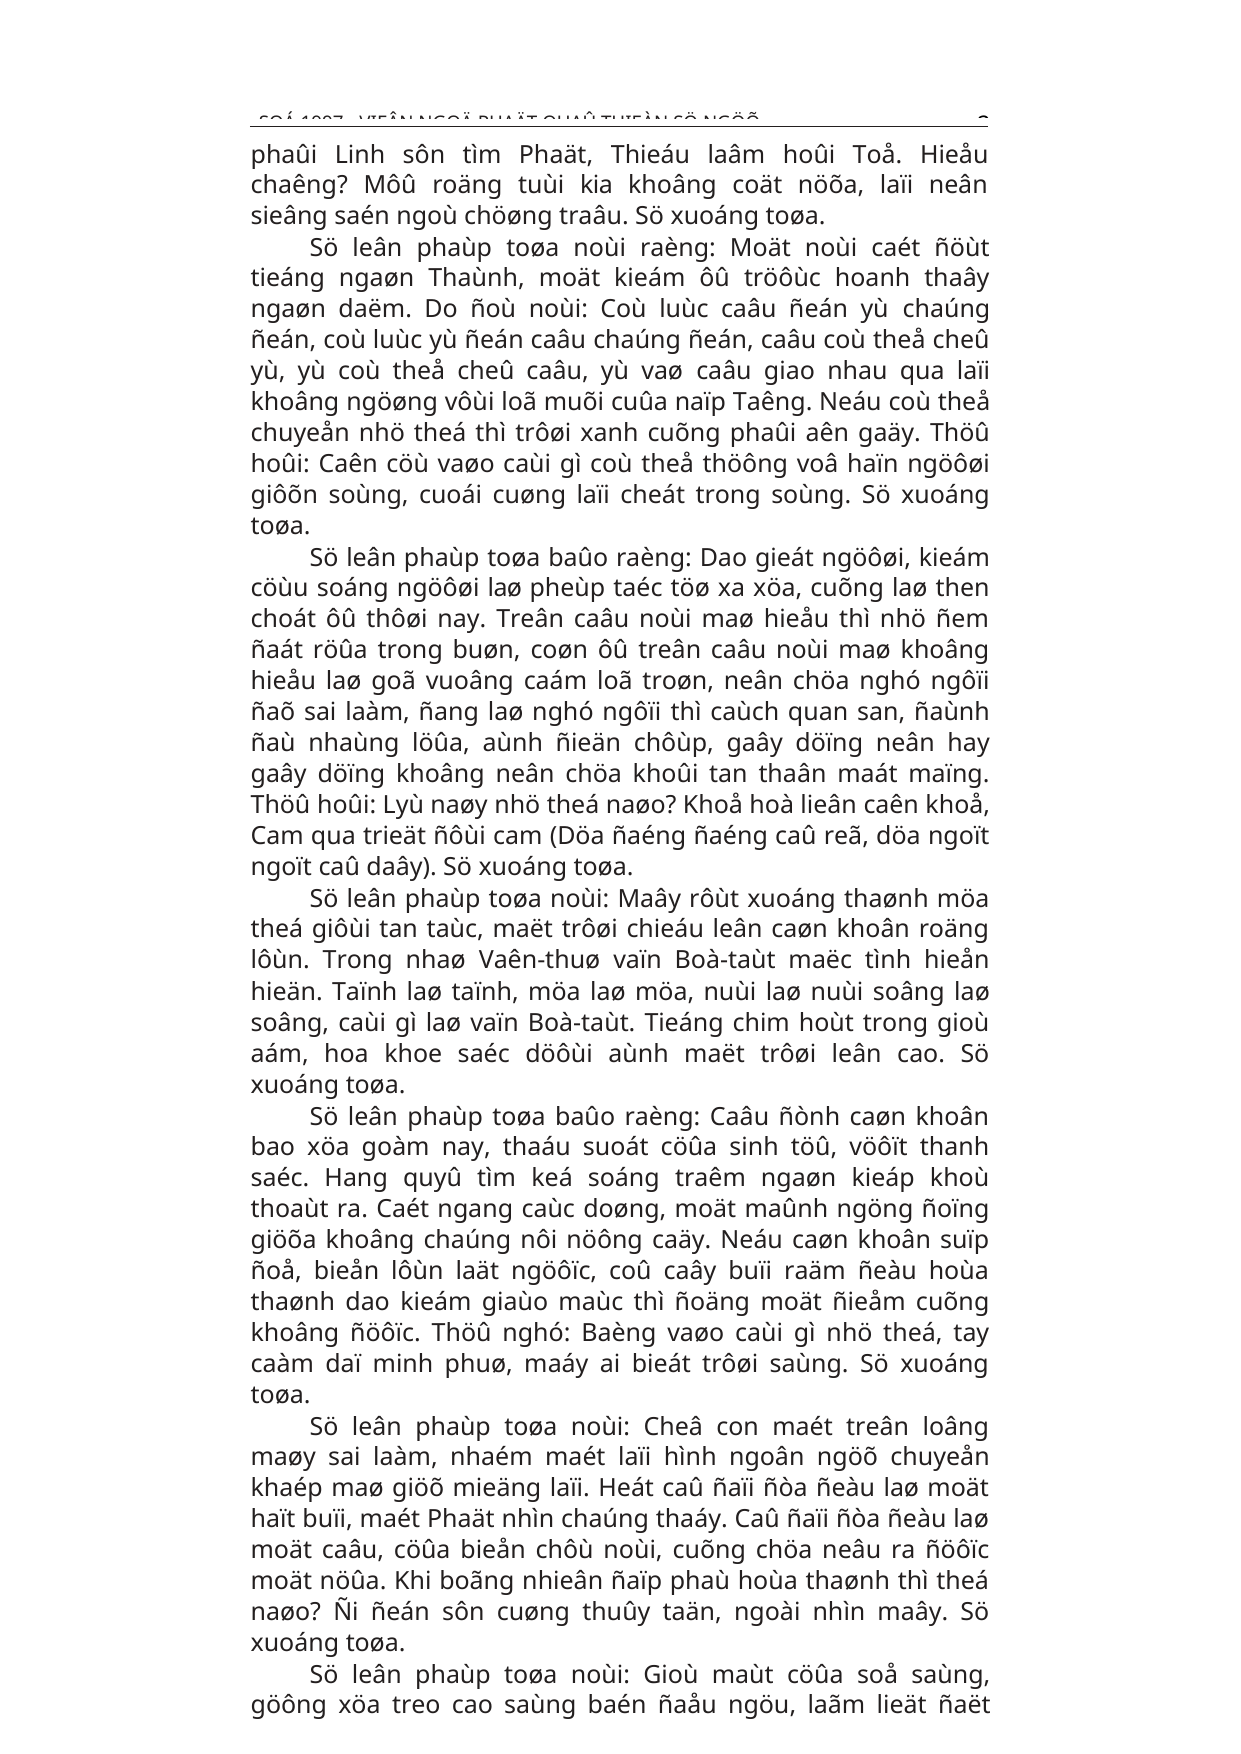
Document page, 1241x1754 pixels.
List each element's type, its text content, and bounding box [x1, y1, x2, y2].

text phaûi Linh sôn tìm Phaät, Thieáu laâm hoûi Toå. Hieåu chaêng? Môû roäng tuùi kia khoâng coät nöõa, laïi neân sieâng saén ngoù chöøng traâu. Sö xuoáng toøa. [250, 138, 988, 231]
text Sö leân phaùp toøa noùi: Cheâ con maét treân loâng maøy sai laàm, nhaém maét laïi hình ngoân ngöõ chuyeån khaép maø giöõ mieäng laïi. Heát caû ñaïi ñòa ñeàu laø moät haït buïi, maét Phaät nhìn chaúng thaáy. Caû ñaïi ñòa ñeàu laø moät caâu, cöûa bieån chôù noùi, cuõng chöa neâu ra ñöôïc moät nöûa. Khi boãng nhieân ñaïp phaù hoùa thaønh thì theá naøo? Ñi ñeán sôn cuøng thuûy taän, ngoài nhìn maây. Sö xuoáng toøa. [250, 1411, 990, 1659]
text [250, 1659, 990, 1721]
text Sö leân phaùp toøa baûo raèng: Caâu ñònh caøn khoân bao xöa goàm nay, thaáu suoát cöûa sinh töû, vöôït thanh saéc. Hang quyû tìm keá soáng traêm ngaøn kieáp khoù thoaùt ra. Caét ngang caùc doøng, moät maûnh ngöng ñoïng giöõa khoâng chaúng nôi nöông caäy. Neáu caøn khoân suïp ñoå, bieån lôùn laät ngöôïc, coû caây buïi raäm ñeàu hoùa thaønh dao kieám giaùo maùc thì ñoäng moät ñieåm cuõng khoâng ñöôïc. Thöû nghó: Baèng vaøo caùi gì nhö theá, tay caàm daï minh phuø, maáy ai bieát trôøi saùng. Sö xuoáng toøa. [250, 1100, 990, 1411]
text Sö leân phaùp toøa noùi raèng: Moät noùi caét ñöùt tieáng ngaøn Thaùnh, moät kieám ôû tröôùc hoanh thaây ngaøn daëm. Do ñoù noùi: Coù luùc caâu ñeán yù chaúng ñeán, coù luùc yù ñeán caâu chaúng ñeán, caâu coù theå cheû yù, yù coù theå cheû caâu, yù vaø caâu giao nhau qua laïi khoâng ngöøng vôùi loã muõi cuûa naïp Taêng. Neáu coù theå chuyeån nhö theá thì trôøi xanh cuõng phaûi aên gaäy. Thöû hoûi: Caên cöù vaøo caùi gì coù theå thöông voâ haïn ngöôøi giôõn soùng, cuoái cuøng laïi cheát trong soùng. Sö xuoáng toøa. [250, 231, 990, 542]
text Sö leân phaùp toøa baûo raèng: Dao gieát ngöôøi, kieám cöùu soáng ngöôøi laø pheùp taéc töø xa xöa, cuõng laø then choát ôû thôøi nay. Treân caâu noùi maø hieåu thì nhö ñem ñaát röûa trong buøn, coøn ôû treân caâu noùi maø khoâng hieåu laø goã vuoâng caám loã troøn, neân chöa nghó ngôïi ñaõ sai laàm, ñang laø nghó ngôïi thì caùch quan san, ñaùnh ñaù nhaùng löûa, aùnh ñieän chôùp, gaây döïng neân hay gaây döïng khoâng neân chöa khoûi tan thaân maát maïng. Thöû hoûi: Lyù naøy nhö theá naøo? Khoå hoà lieân caên khoå, Cam qua trieät ñôùi cam (Döa ñaéng ñaéng caû reã, döa ngoït ngoït caû daây). Sö xuoáng toøa. [250, 542, 990, 883]
text Sö leân phaùp toøa noùi: Maây rôùt xuoáng thaønh möa theá giôùi tan taùc, maët trôøi chieáu leân caøn khoân roäng lôùn. Trong nhaø Vaên-thuø vaïn Boà-taùt maëc tình hieån hieän. Taïnh laø taïnh, möa laø möa, nuùi laø nuùi soâng laø soâng, caùi gì laø vaïn Boà-taùt. Tieáng chim hoùt trong gioù aám, hoa khoe saéc döôùi aùnh maët trôøi leân cao. Sö xuoáng toøa. [250, 883, 990, 1100]
